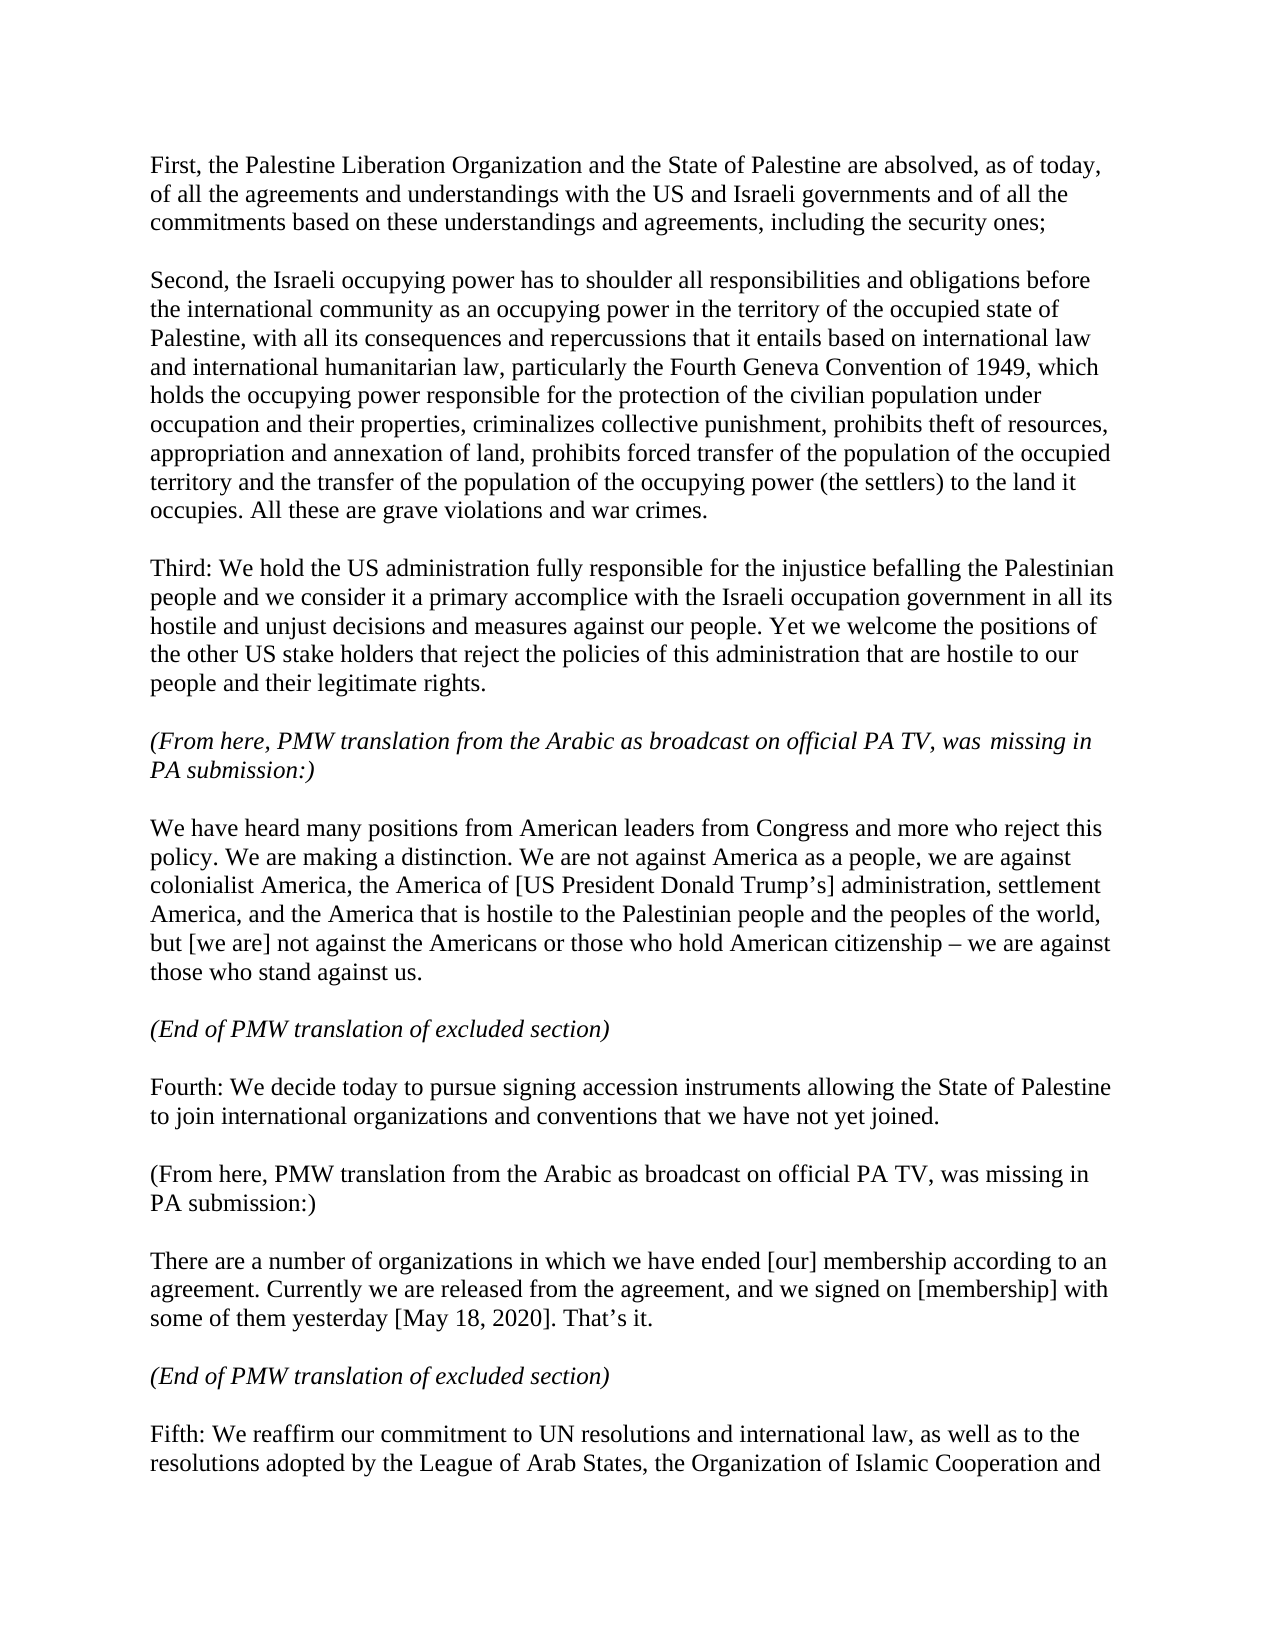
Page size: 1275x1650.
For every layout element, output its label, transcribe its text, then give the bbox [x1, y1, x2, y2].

text Second, the Israeli occupying power has to shoulder all responsibilities and obligations before the international community as an occupying power in the territory of the occupied state of Palestine, with all its consequences and repercussions that it entails based on international law and international humanitarian law, particularly the Fourth Geneva Convention of 1949, which holds the occupying power responsible for the protection of the civilian population under occupation and their properties, criminalizes collective punishment, prohibits theft of resources, appropriation and annexation of land, prohibits forced transfer of the population of the occupied territory and the transfer of the population of the occupying power (the settlers) to the land it occupies. All these are grave violations and war crimes. [150, 265, 1125, 524]
text Fourth: We decide today to pursue signing accession instruments allowing the State of Palestine to join international organizations and conventions that we have not yet joined. [150, 1072, 1125, 1130]
text There are a number of organizations in which we have ended [our] membership according to an agreement. Currently we are released from the agreement, and we signed on [membership] with some of them yesterday [May 18, 2020]. That’s it. [150, 1246, 1125, 1332]
text Third: We hold the US administration fully responsible for the injustice befalling the Palestinian people and we consider it a primary accomplice with the Israeli occupation government in all its hostile and unjust decisions and measures against our people. Yet we welcome the positions of the other US stake holders that reject the policies of this administration that are hostile to our people and their legitimate rights. [150, 553, 1125, 697]
text (End of PMW translation of excluded section) [150, 1361, 1125, 1390]
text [150, 1419, 1125, 1477]
text (From here, PMW translation from the Arabic as broadcast on official PA TV, was missing in PA submission:) [150, 1159, 1125, 1217]
text (From here, PMW translation from the Arabic as broadcast on official PA TV, was missing in PA submission:) [150, 726, 1125, 784]
text We have heard many positions from American leaders from Congress and more who reject this policy. We are making a distinction. We are not against America as a people, we are against colonialist America, the America of [US President Donald Trump’s] administration, settlement America, and the America that is hostile to the Palestinian people and the peoples of the world, but [we are] not against the Americans or those who hold American citizenship – we are against those who stand against us. [150, 813, 1125, 985]
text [150, 150, 1125, 236]
text (End of PMW translation of excluded section) [150, 1014, 1125, 1043]
